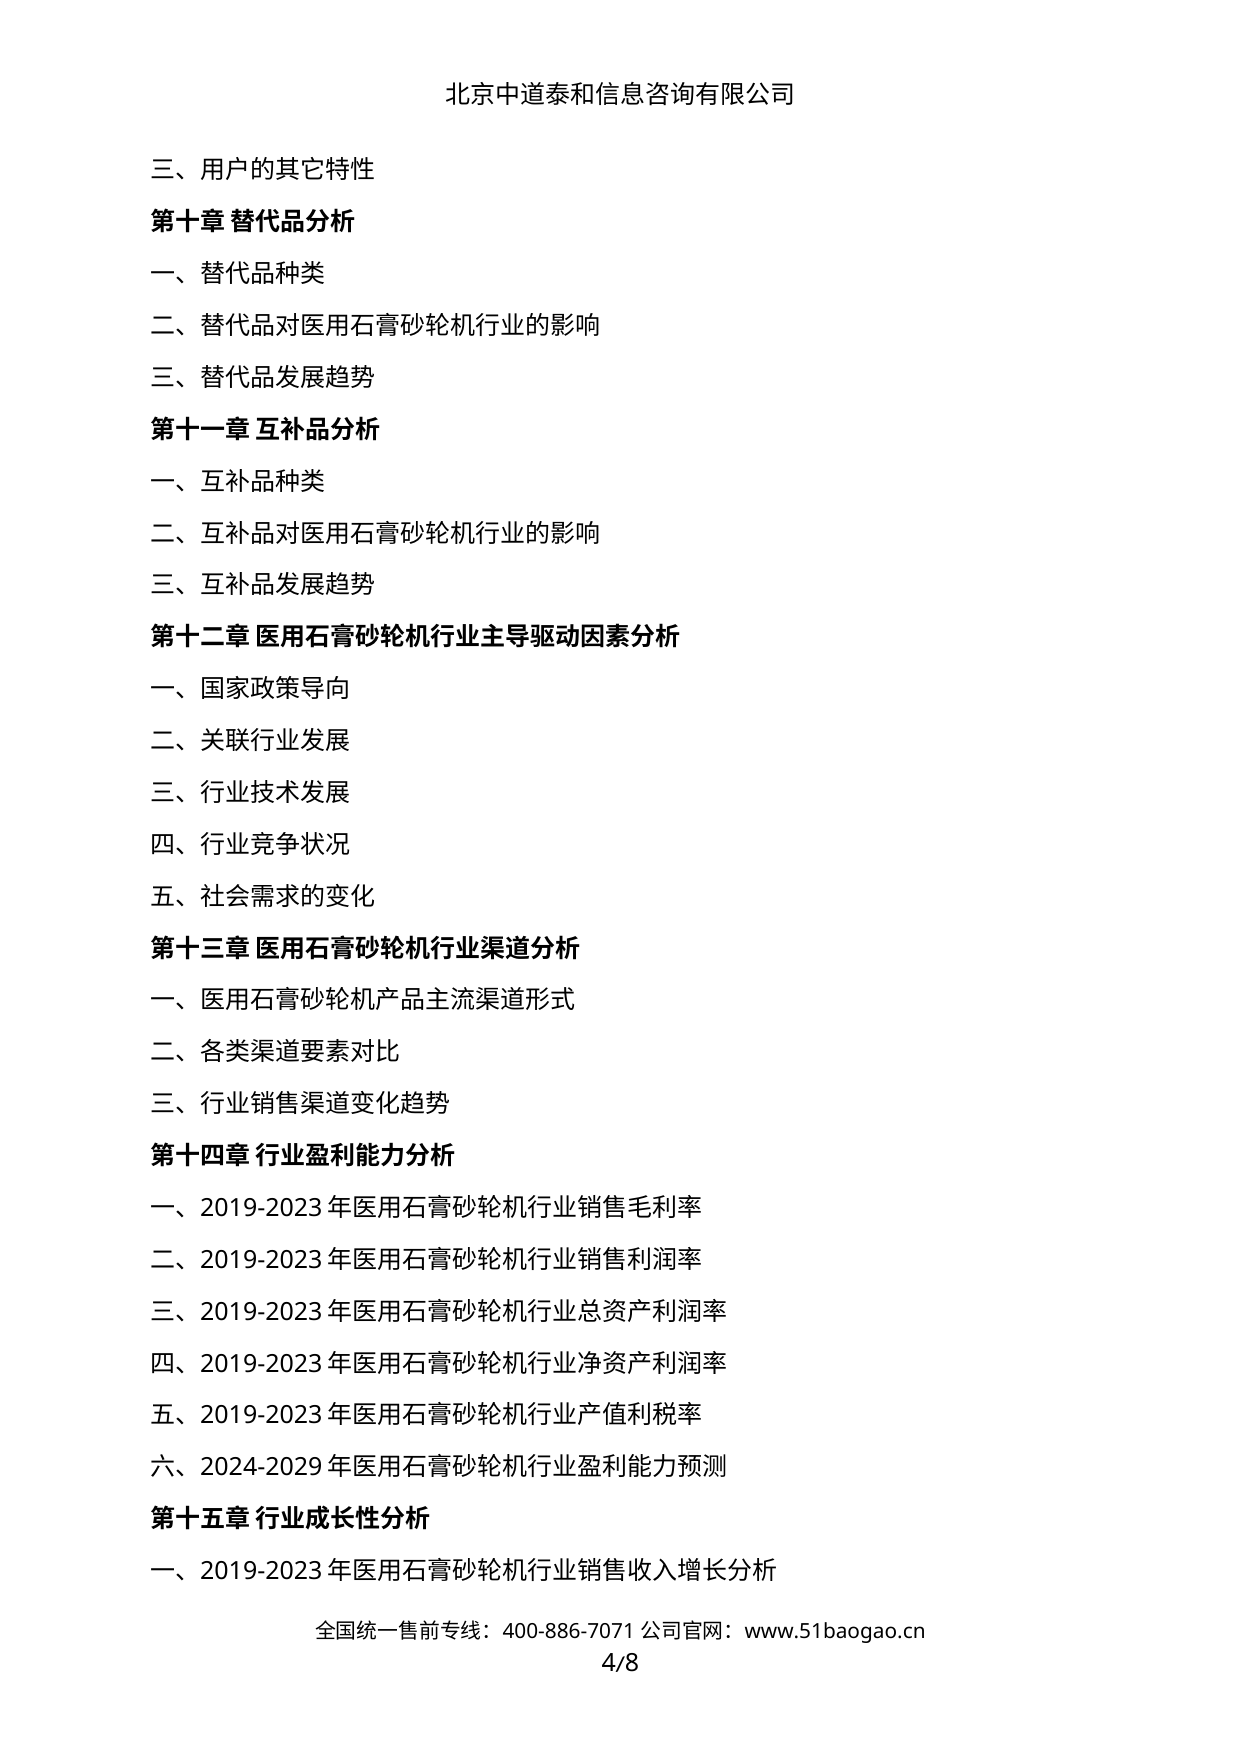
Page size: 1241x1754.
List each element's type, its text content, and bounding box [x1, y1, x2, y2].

text 二、各类渠道要素对比 [150, 1032, 1090, 1068]
text 五、社会需求的变化 [150, 876, 1090, 912]
text 三、互补品发展趋势 [150, 565, 1090, 601]
text 四、行业竞争状况 [150, 824, 1090, 861]
text 二、互补品对医用石膏砂轮机行业的影响 [150, 513, 1090, 549]
text 一、国家政策导向 [150, 669, 1090, 705]
text 三、行业销售渠道变化趋势 [150, 1084, 1090, 1120]
text 二、替代品对医用石膏砂轮机行业的影响 [150, 306, 1090, 342]
text 二、2019-2023年医用石膏砂轮机行业销售利润率 [150, 1239, 1090, 1276]
text 六、2024-2029年医用石膏砂轮机行业盈利能力预测 [150, 1447, 1090, 1483]
text 第十二章 医用石膏砂轮机行业主导驱动因素分析 [150, 617, 1090, 653]
text 一、2019-2023年医用石膏砂轮机行业销售毛利率 [150, 1187, 1090, 1224]
text 第十四章 行业盈利能力分析 [150, 1136, 1090, 1172]
text 一、互补品种类 [150, 461, 1090, 497]
text 三、用户的其它特性 [150, 150, 1090, 186]
text 第十一章 互补品分析 [150, 409, 1090, 446]
text 三、2019-2023年医用石膏砂轮机行业总资产利润率 [150, 1291, 1090, 1327]
text 二、关联行业发展 [150, 721, 1090, 757]
text 第十五章 行业成长性分析 [150, 1499, 1090, 1535]
text 第十章 替代品分析 [150, 202, 1090, 238]
text 五、2019-2023年医用石膏砂轮机行业产值利税率 [150, 1395, 1090, 1431]
text 四、2019-2023年医用石膏砂轮机行业净资产利润率 [150, 1343, 1090, 1379]
text 第十三章 医用石膏砂轮机行业渠道分析 [150, 928, 1090, 964]
text 一、2019-2023年医用石膏砂轮机行业销售收入增长分析 [150, 1551, 1090, 1587]
text 一、替代品种类 [150, 254, 1090, 290]
text 一、医用石膏砂轮机产品主流渠道形式 [150, 980, 1090, 1016]
text 三、替代品发展趋势 [150, 357, 1090, 394]
text 三、行业技术发展 [150, 772, 1090, 809]
